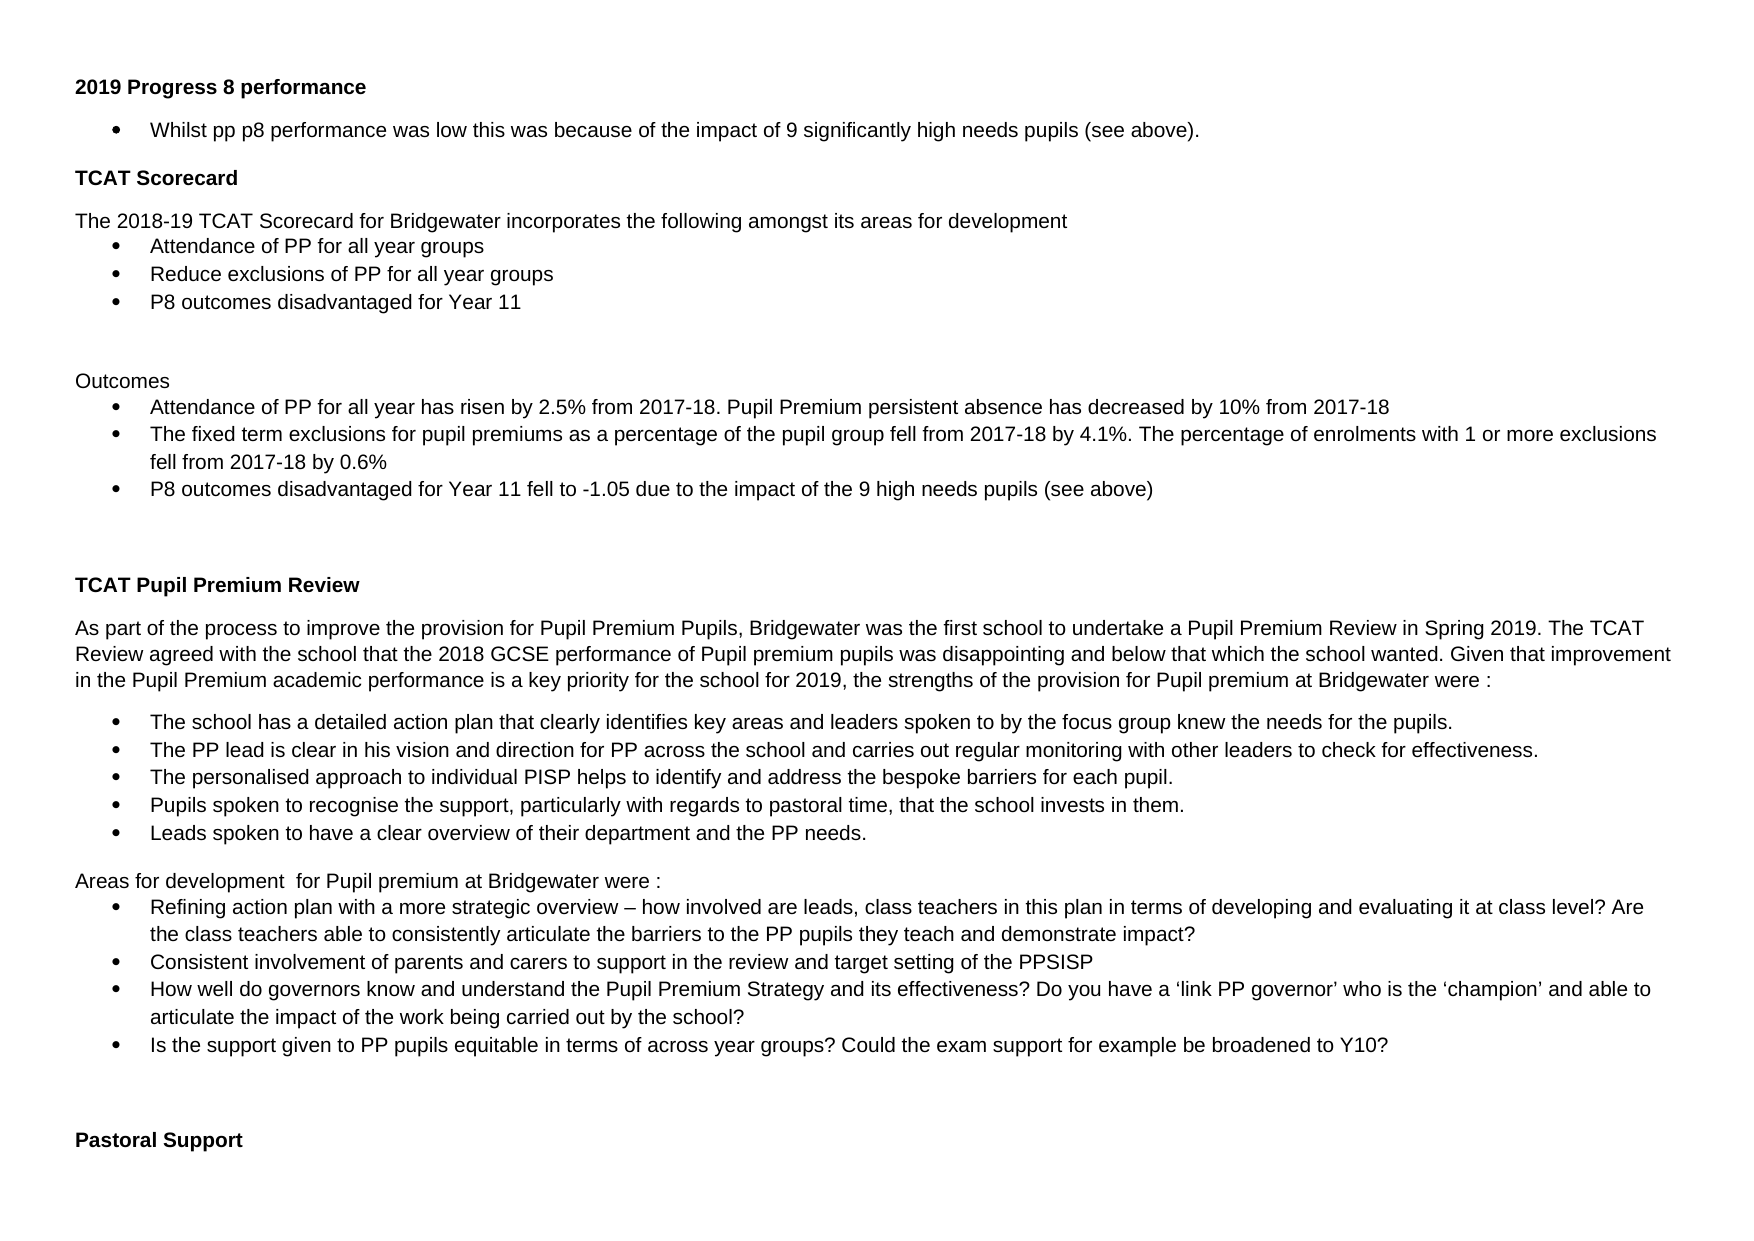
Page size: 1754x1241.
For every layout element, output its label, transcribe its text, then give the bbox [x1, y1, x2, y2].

list Is the support given to PP pupils equitable in terms of across year groups? Could the exam support for example be broadened to Y10? [112, 1032, 1679, 1056]
list Leads spoken to have a clear overview of their department and the PP needs. [112, 820, 1679, 844]
text TCAT Pupil Premium Review [75, 573, 1679, 597]
text 2019 Progress 8 performance [75, 75, 1679, 99]
text Areas for development for Pupil premium at Bridgewater were : [75, 869, 1679, 893]
list P8 outcomes disadvantaged for Year 11 [112, 289, 1679, 313]
list Attendance of PP for all year groups [112, 234, 1679, 258]
text Pastoral Support [75, 1128, 1679, 1152]
list Whilst pp p8 performance was low this was because of the impact of 9 significantly high needs pupils (see above). [112, 117, 1679, 142]
list Attendance of PP for all year has risen by 2.5% from 2017-18. Pupil Premium persistent absence has decreased by 10% from 2017-18 [112, 394, 1679, 419]
list The PP lead is clear in his vision and direction for PP across the school and carries out regular monitoring with other leaders to check for effectiveness. [112, 737, 1679, 762]
text The 2018-19 TCAT Scorecard for Bridgewater incorporates the following amongst its areas for development [75, 208, 1679, 232]
list Refining action plan with a more strategic overview – how involved are leads, class teachers in this plan in terms of developing and evaluating it at class level? Are the class teachers able to consistently articulate the barriers to the PP pupils they teach and demonstrate impact? [112, 894, 1679, 946]
text Outcomes [75, 369, 1679, 393]
list Pupils spoken to recognise the support, particularly with regards to pastoral time, that the school invests in them. [112, 793, 1679, 817]
list Consistent involvement of parents and carers to support in the review and target setting of the PPSISP [112, 950, 1679, 974]
list The fixed term exclusions for pupil premiums as a percentage of the pupil group fell from 2017-18 by 4.1%. The percentage of enrolments with 1 or more exclusions fell from 2017-18 by 0.6% [112, 422, 1679, 474]
list Reduce exclusions of PP for all year groups [112, 262, 1679, 286]
list How well do governors know and understand the Pupil Premium Strategy and its effectiveness? Do you have a ‘link PP governor’ who is the ‘champion’ and able to articulate the impact of the work being carried out by the school? [112, 977, 1679, 1029]
text As part of the process to improve the provision for Pupil Premium Pupils, Bridgewater was the first school to undertake a Pupil Premium Review in Spring 2019. The TCAT Review agreed with the school that the 2018 GCSE performance of Pupil premium pupils was disappointing and below that which the school wanted. Given that improvement in the Pupil Premium academic performance is a key priority for the school for 2019, the strengths of the provision for Pupil premium at Bridgewater were : [75, 616, 1679, 691]
list The personalised approach to individual PISP helps to identify and address the bespoke barriers for each pupil. [112, 765, 1679, 789]
text TCAT Scorecard [75, 166, 1679, 190]
list The school has a detailed action plan that clearly identifies key areas and leaders spoken to by the focus group knew the needs for the pupils. [112, 710, 1679, 734]
list P8 outcomes disadvantaged for Year 11 fell to -1.05 due to the impact of the 9 high needs pupils (see above) [112, 477, 1679, 501]
